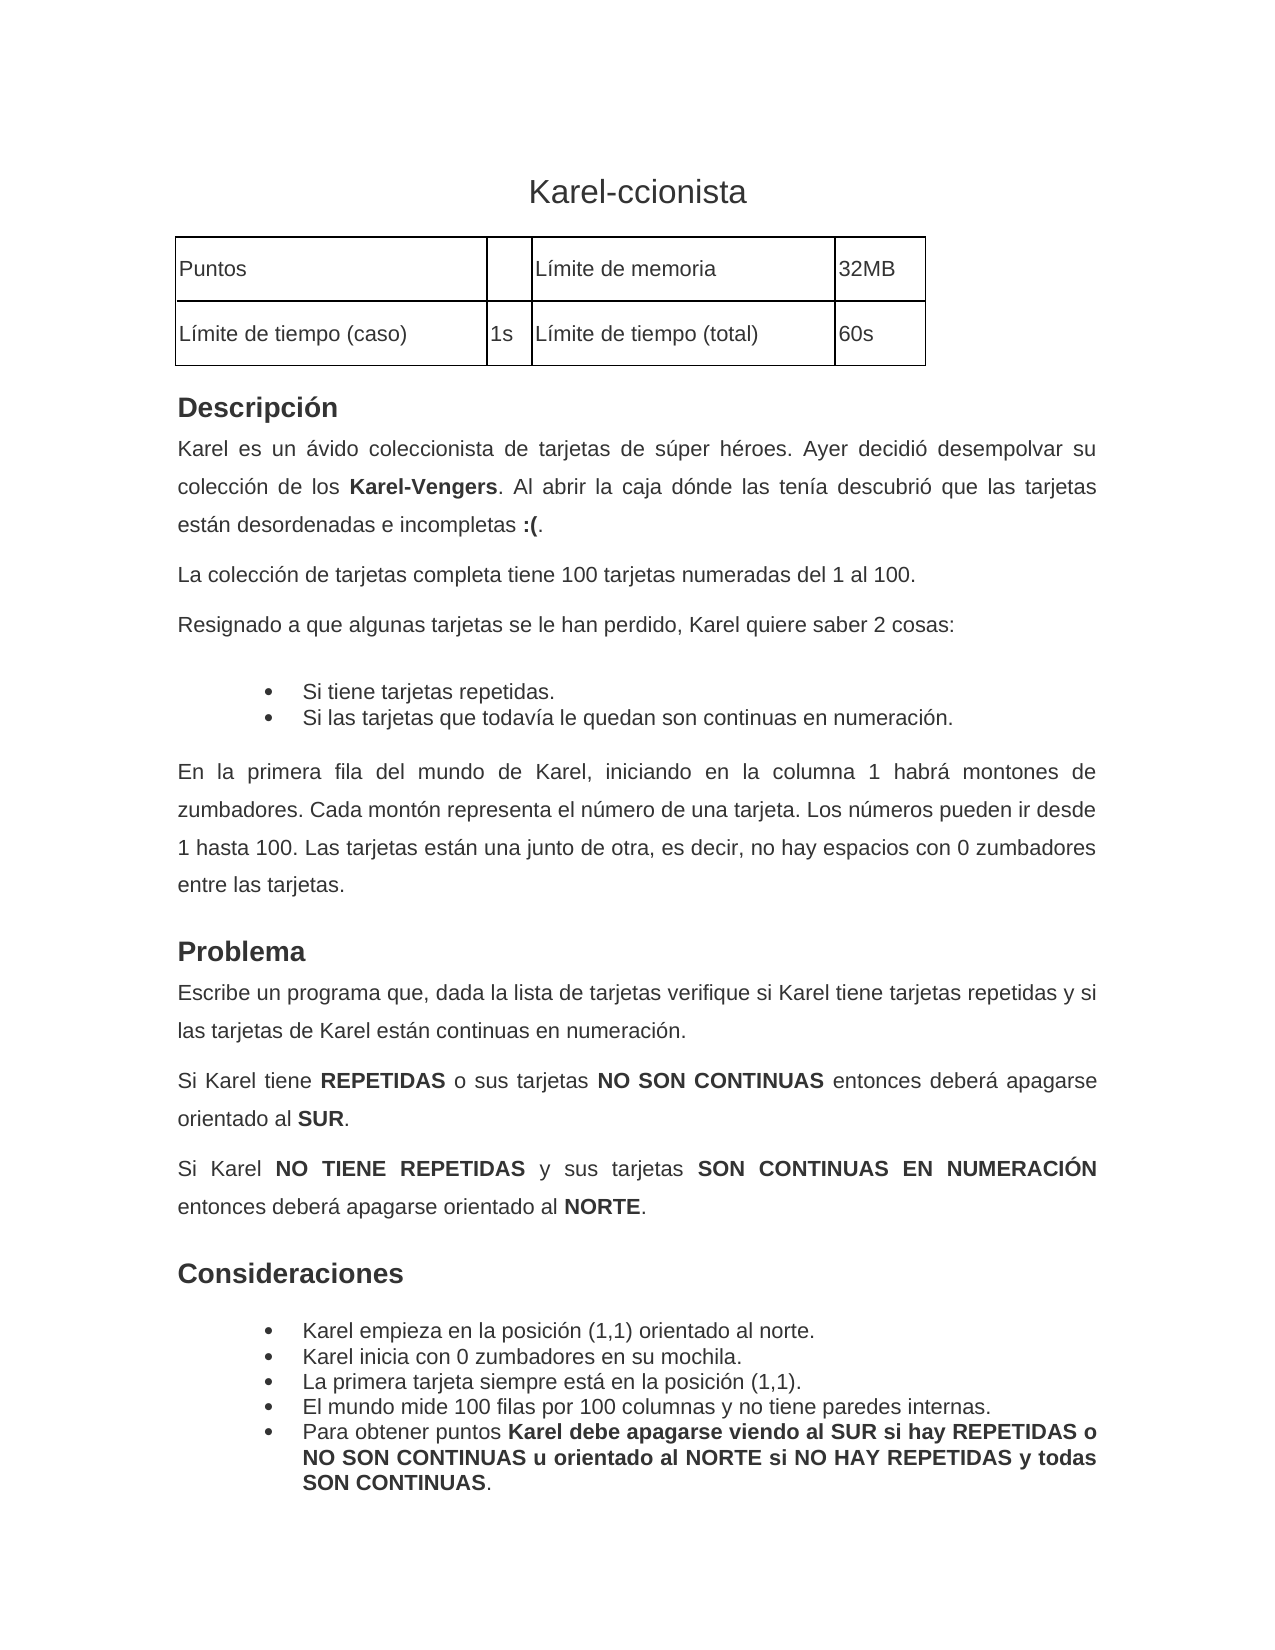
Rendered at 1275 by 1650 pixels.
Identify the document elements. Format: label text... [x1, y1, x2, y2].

table_cell Límite de tiempo (total) [533, 302, 834, 364]
table_cell 1s [488, 302, 531, 364]
list La primera tarjeta siempre está en la posición (1,1). [265, 1369, 1098, 1394]
text Resignado a que algunas tarjetas se le han perdido, Karel quiere saber 2 cosas: [177, 612, 1098, 637]
text Karel es un ávido coleccionista de tarjetas de súper héroes. Ayer decidió desempolvar su colección de los Karel-Vengers. Al abrir la caja dónde las tenía descubrió que las tarjetas están desordenadas e incompletas :(. [177, 436, 1098, 537]
list Karel inicia con 0 zumbadores en su mochila. [265, 1344, 1098, 1369]
table_cell Límite de tiempo (caso) [176, 301, 486, 364]
text Descripción [177, 391, 1098, 423]
text Si Karel NO TIENE REPETIDAS y sus tarjetas SON CONTINUAS EN NUMERACIÓN entonces deberá apagarse orientado al NORTE. [177, 1156, 1098, 1219]
list Para obtener puntos Karel debe apagarse viendo al SUR si hay REPETIDAS o NO SON CONTINUAS u orientado al NORTE si NO HAY REPETIDAS y todas SON CONTINUAS. [265, 1419, 1098, 1495]
text Escribe un programa que, dada la lista de tarjetas verifique si Karel tiene tarjetas repetidas y si las tarjetas de Karel están continuas en numeración. [177, 980, 1098, 1043]
list Si tiene tarjetas repetidas. [265, 679, 1098, 704]
table_header 32MB [836, 238, 925, 300]
table_header Puntos [176, 238, 486, 300]
list Si las tarjetas que todavía le quedan son continuas en numeración. [265, 704, 1098, 730]
table_cell 60s [836, 302, 925, 364]
list Karel empieza en la posición (1,1) orientado al norte. [265, 1318, 1098, 1344]
text En la primera fila del mundo de Karel, iniciando en la columna 1 habrá montones de zumbadores. Cada montón representa el número de una tarjeta. Los números pueden ir desde 1 hasta 100. Las tarjetas están una junto de otra, es decir, no hay espacios con 0 zumbadores entre las tarjetas. [177, 759, 1098, 897]
list El mundo mide 100 filas por 100 columnas y no tiene paredes internas. [265, 1394, 1098, 1419]
text Si Karel tiene REPETIDAS o sus tarjetas NO SON CONTINUAS entonces deberá apagarse orientado al SUR. [177, 1068, 1098, 1131]
text La colección de tarjetas completa tiene 100 tarjetas numeradas del 1 al 100. [177, 562, 1098, 587]
text Problema [177, 935, 1098, 967]
table_header [488, 238, 531, 300]
text Consideraciones [177, 1257, 1098, 1289]
table_header Límite de memoria [533, 238, 834, 300]
text Karel-ccionista [202, 173, 1073, 211]
